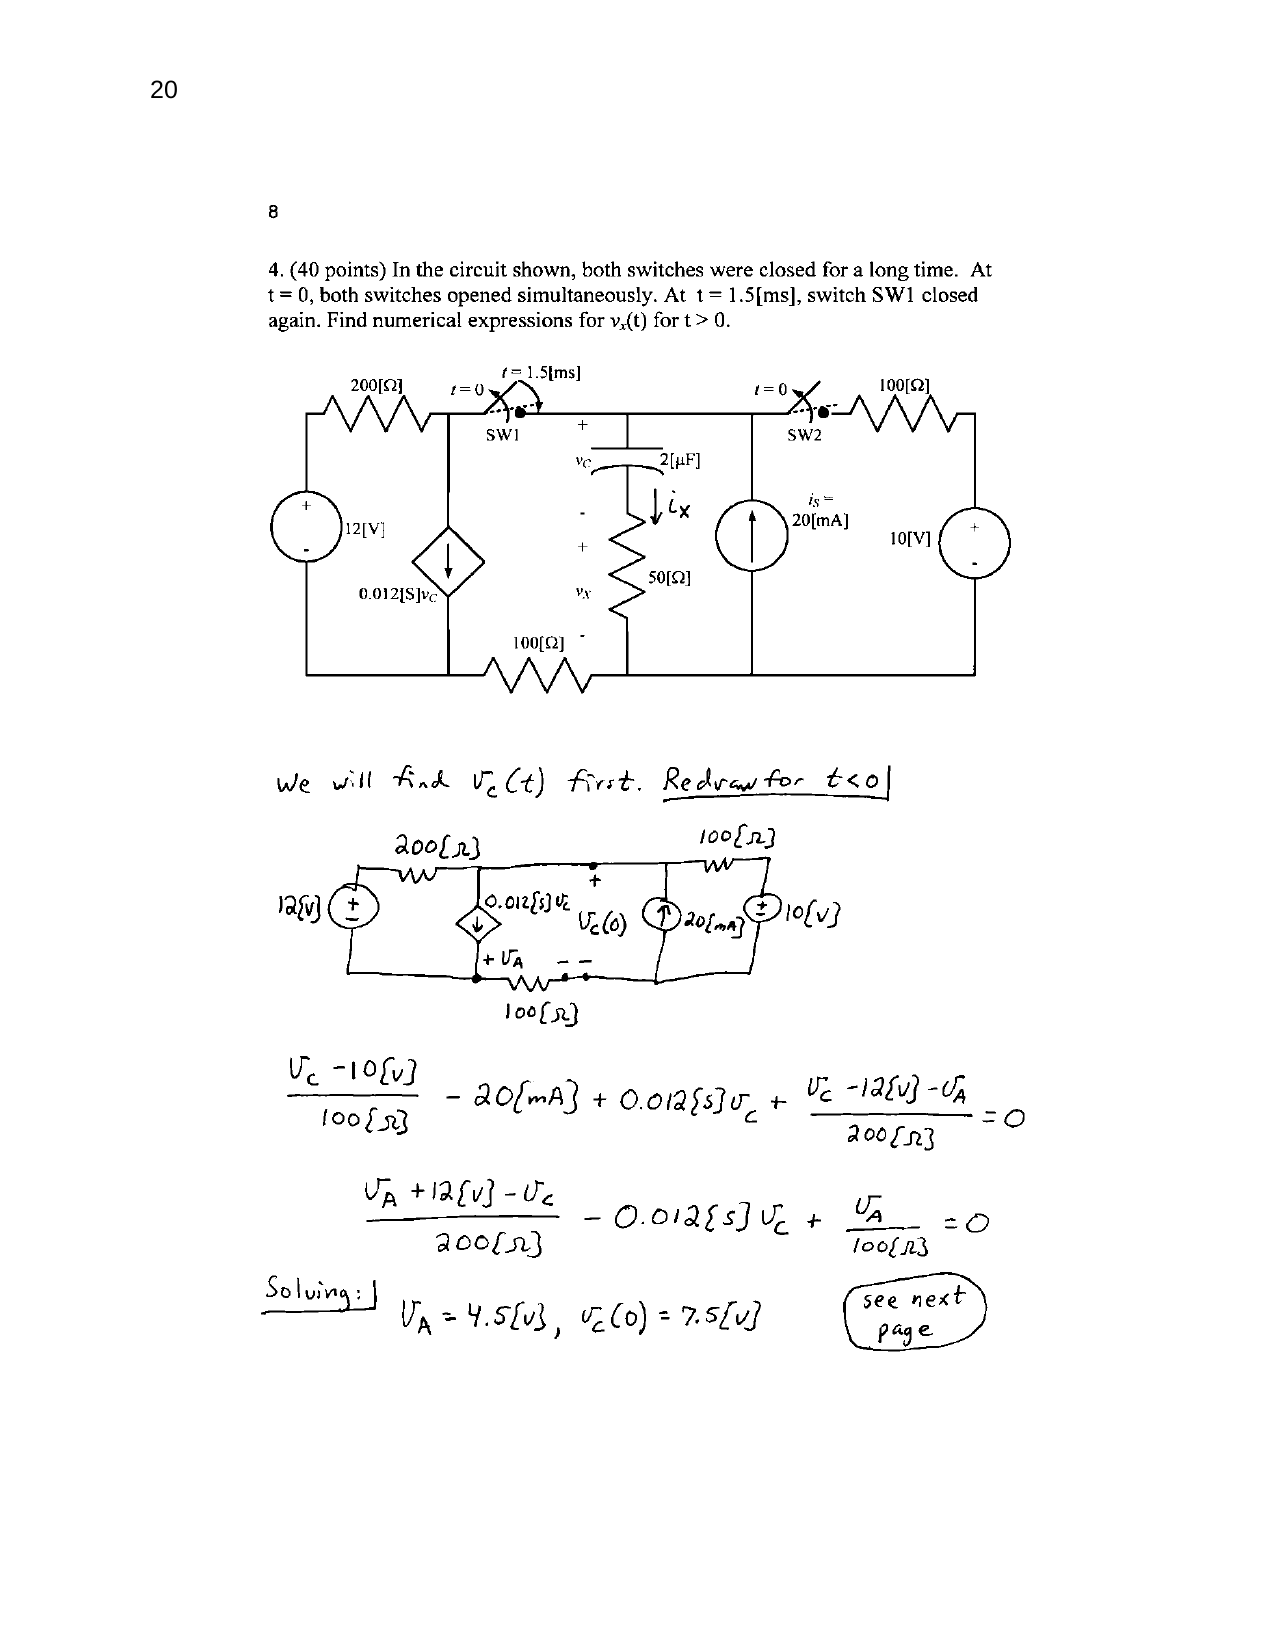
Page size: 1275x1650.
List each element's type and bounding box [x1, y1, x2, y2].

picture [150, 150, 1125, 1412]
